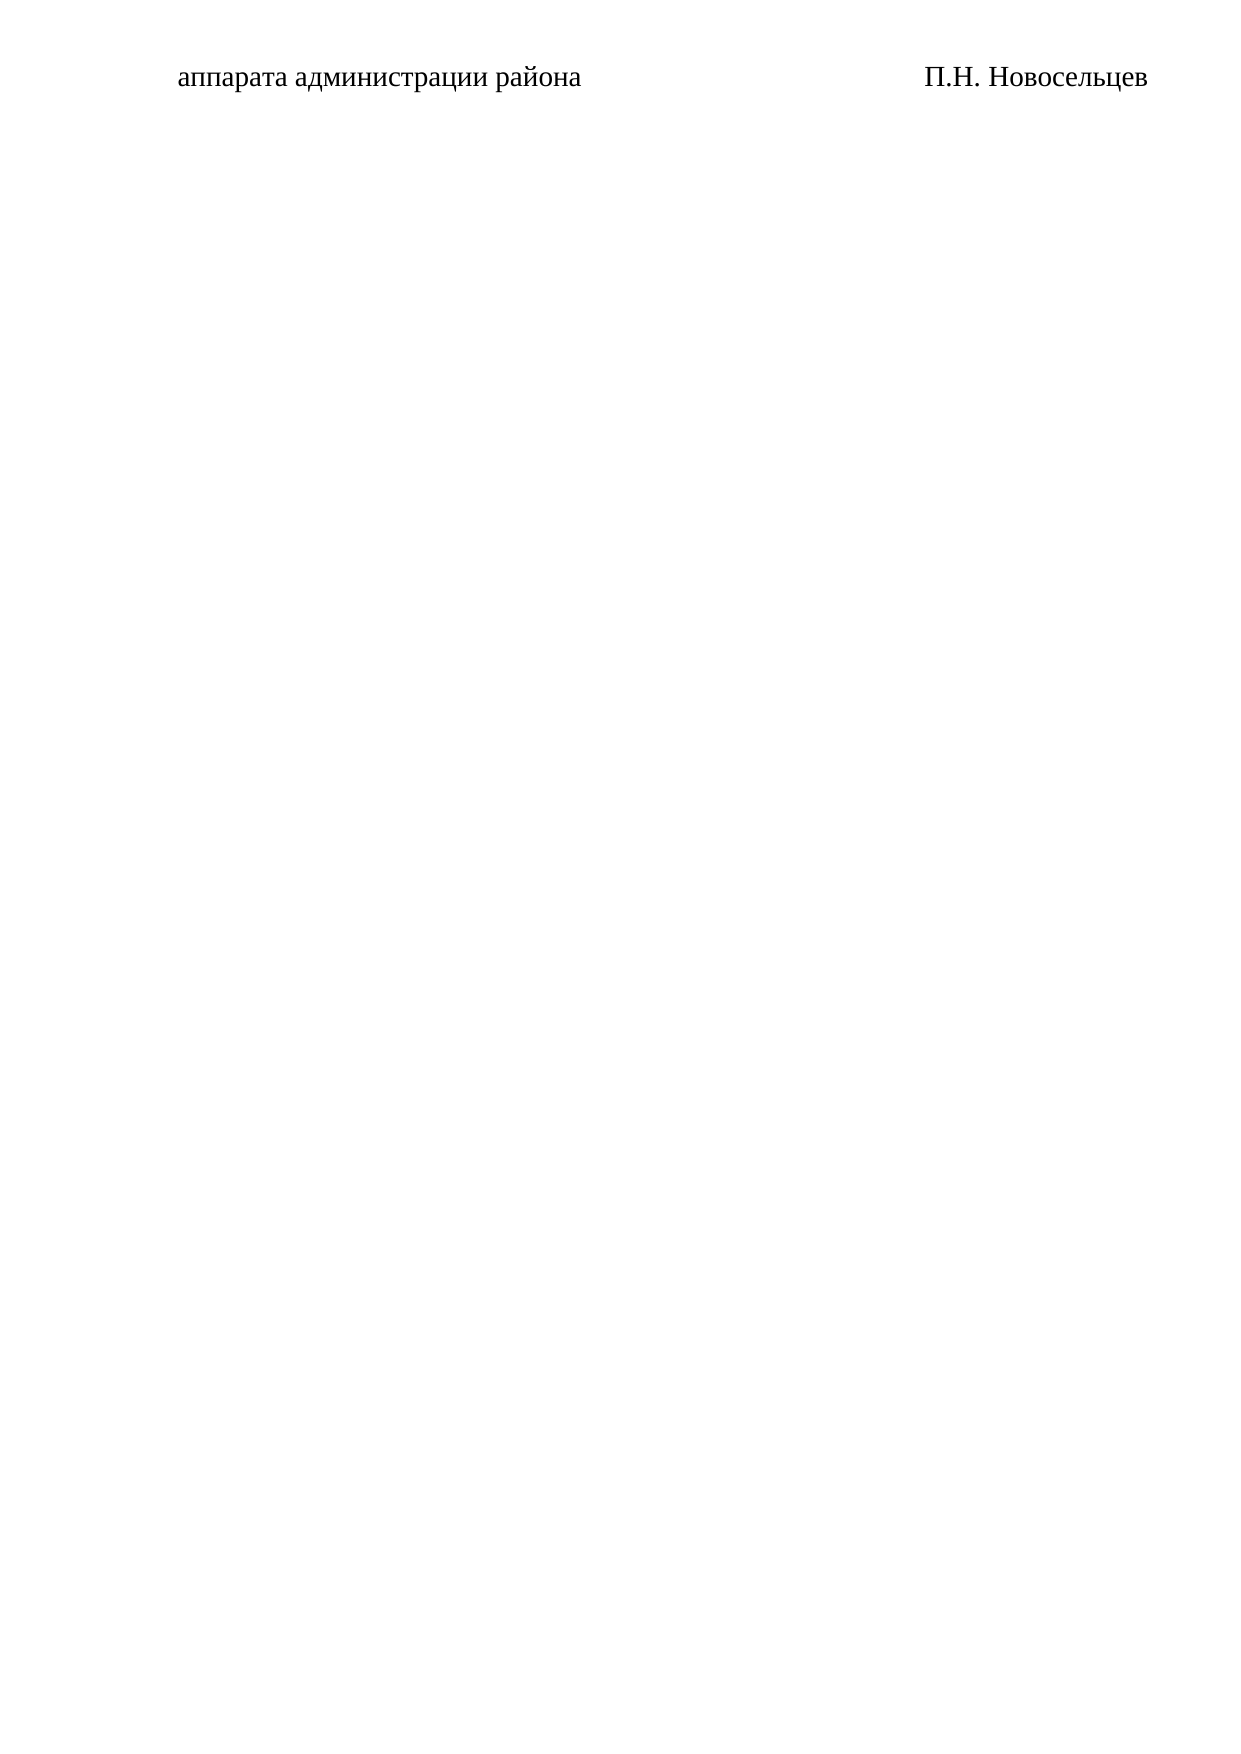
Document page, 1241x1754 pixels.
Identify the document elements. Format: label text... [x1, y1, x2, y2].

text аппарата администрации района П.Н. Новосельцев [177, 59, 1152, 93]
